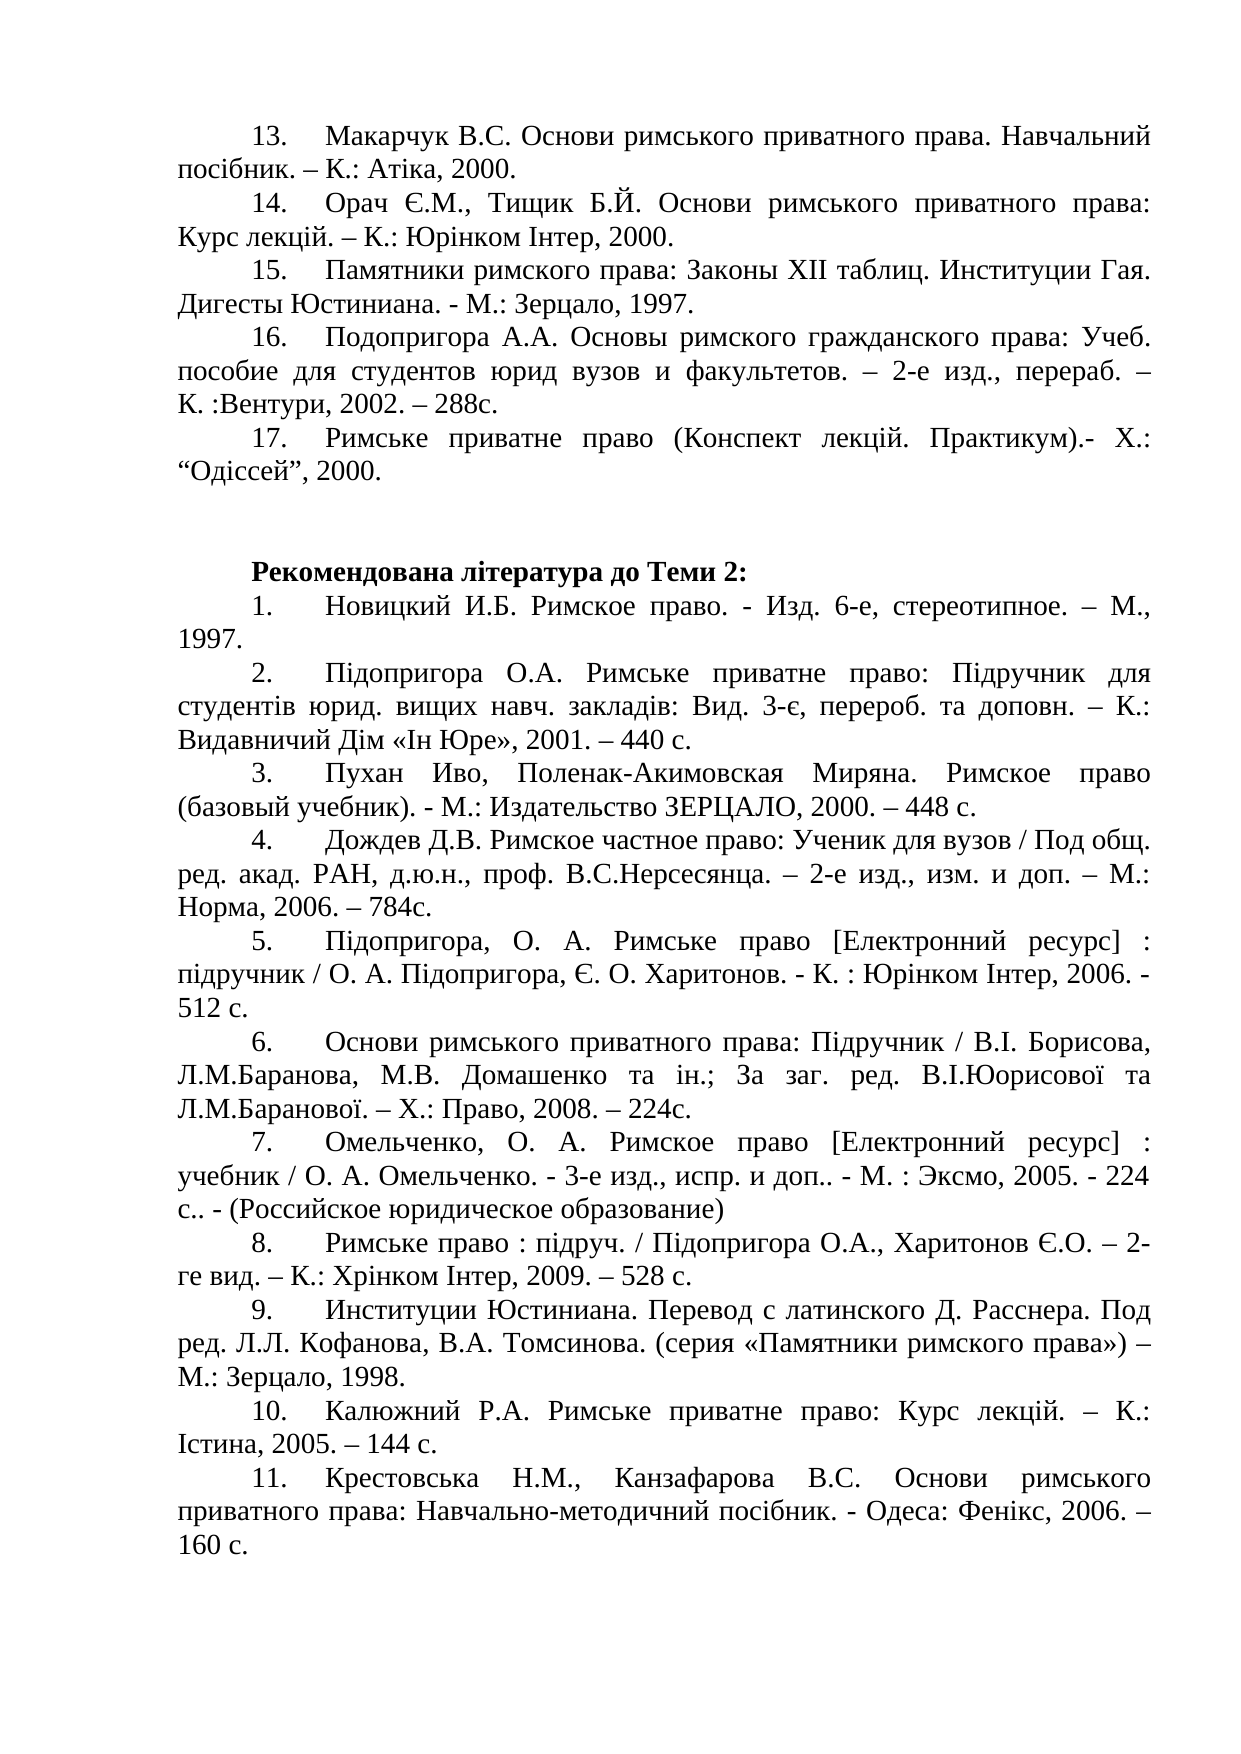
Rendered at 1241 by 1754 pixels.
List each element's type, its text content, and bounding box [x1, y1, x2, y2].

text 17. Римське приватне право (Конспект лекцій. Практикум).- Х.: “Одіссей”, 2000. [177, 420, 1152, 487]
text 7. Омельченко, О. А. Римское право [Електронний ресурс] : учебник / О. А. Омельченко. - 3-е изд., испр. и доп.. - М. : Эксмо, 2005. - 224 с.. - (Российское юридическое образование) [177, 1124, 1152, 1225]
text 10. Калюжний Р.А. Римське приватне право: Курс лекцій. – К.: Істина, 2005. – 144 с. [177, 1393, 1152, 1460]
text 4. Дождев Д.В. Римское частное право: Ученик для вузов / Под общ. ред. акад. РАН, д.ю.н., проф. В.С.Нерсесянца. – 2-е изд., изм. и доп. – М.: Норма, 2006. – 784с. [177, 822, 1152, 923]
text 11. Крестовська Н.М., Канзафарова B.С. Основи римського приватного права: Навчально-методичний посібник. - Одеса: Фенікс, 2006. – 160 с. [177, 1460, 1152, 1560]
text 8. Римське право : підруч. / Підопригора О.А., Харитонов Є.О. – 2-ге вид. – К.: Хрінком Інтер, 2009. – 528 с. [177, 1225, 1152, 1292]
text Рекомендована література до Теми 2: [177, 554, 1152, 588]
text 16. Подопригора А.А. Основы римского гражданского права: Учеб. пособие для студентов юрид вузов и факультетов. – 2-е изд., перераб. – К. :Вентури, 2002. – 288с. [177, 319, 1152, 420]
text 6. Основи римського приватного права: Підручник / В.І. Борисова, Л.М.Баранова, М.В. Домашенко та ін.; За заг. ред. В.І.Юорисової та Л.М.Баранової. – Х.: Право, 2008. – 224с. [177, 1024, 1152, 1124]
text 5. Підопригора, О. А. Римське право [Електронний ресурс] : підручник / О. А. Підопригора, Є. О. Харитонов. - К. : Юрінком Інтер, 2006. - 512 с. [177, 923, 1152, 1024]
text 9. Институции Юстиниана. Перевод с латинского Д. Расснера. Под ред. Л.Л. Кофанова, В.А. Томсинова. (серия «Памятники римского права») – М.: Зерцало, 1998. [177, 1292, 1152, 1393]
text 15. Памятники римского права: Законы XII таблиц. Институции Гая. Дигесты Юстиниана. - М.: Зерцало, 1997. [177, 252, 1152, 319]
text 13. Макарчук В.С. Основи римського приватного права. Навчальний посібник. – К.: Атіка, 2000. [177, 118, 1152, 185]
text 3. Пухан Иво, Поленак-Акимовская Миряна. Римское право (базовый учебник). - М.: Издательство ЗЕРЦАЛО, 2000. – 448 с. [177, 755, 1152, 822]
text 1. Новицкий И.Б. Римское право. - Изд. 6-е, стереотипное. – М., 1997. [177, 588, 1152, 655]
text 14. Орач Є.М., Тищик Б.Й. Основи римського приватного права: Курс лекцій. – К.: Юрінком Інтер, 2000. [177, 185, 1152, 252]
text 2. Підопригора О.А. Римське приватне право: Підручник для студентів юрид. вищих навч. закладів: Вид. 3-є, перероб. та доповн. – К.: Видавничий Дім «Ін Юре», 2001. – 440 с. [177, 655, 1152, 755]
